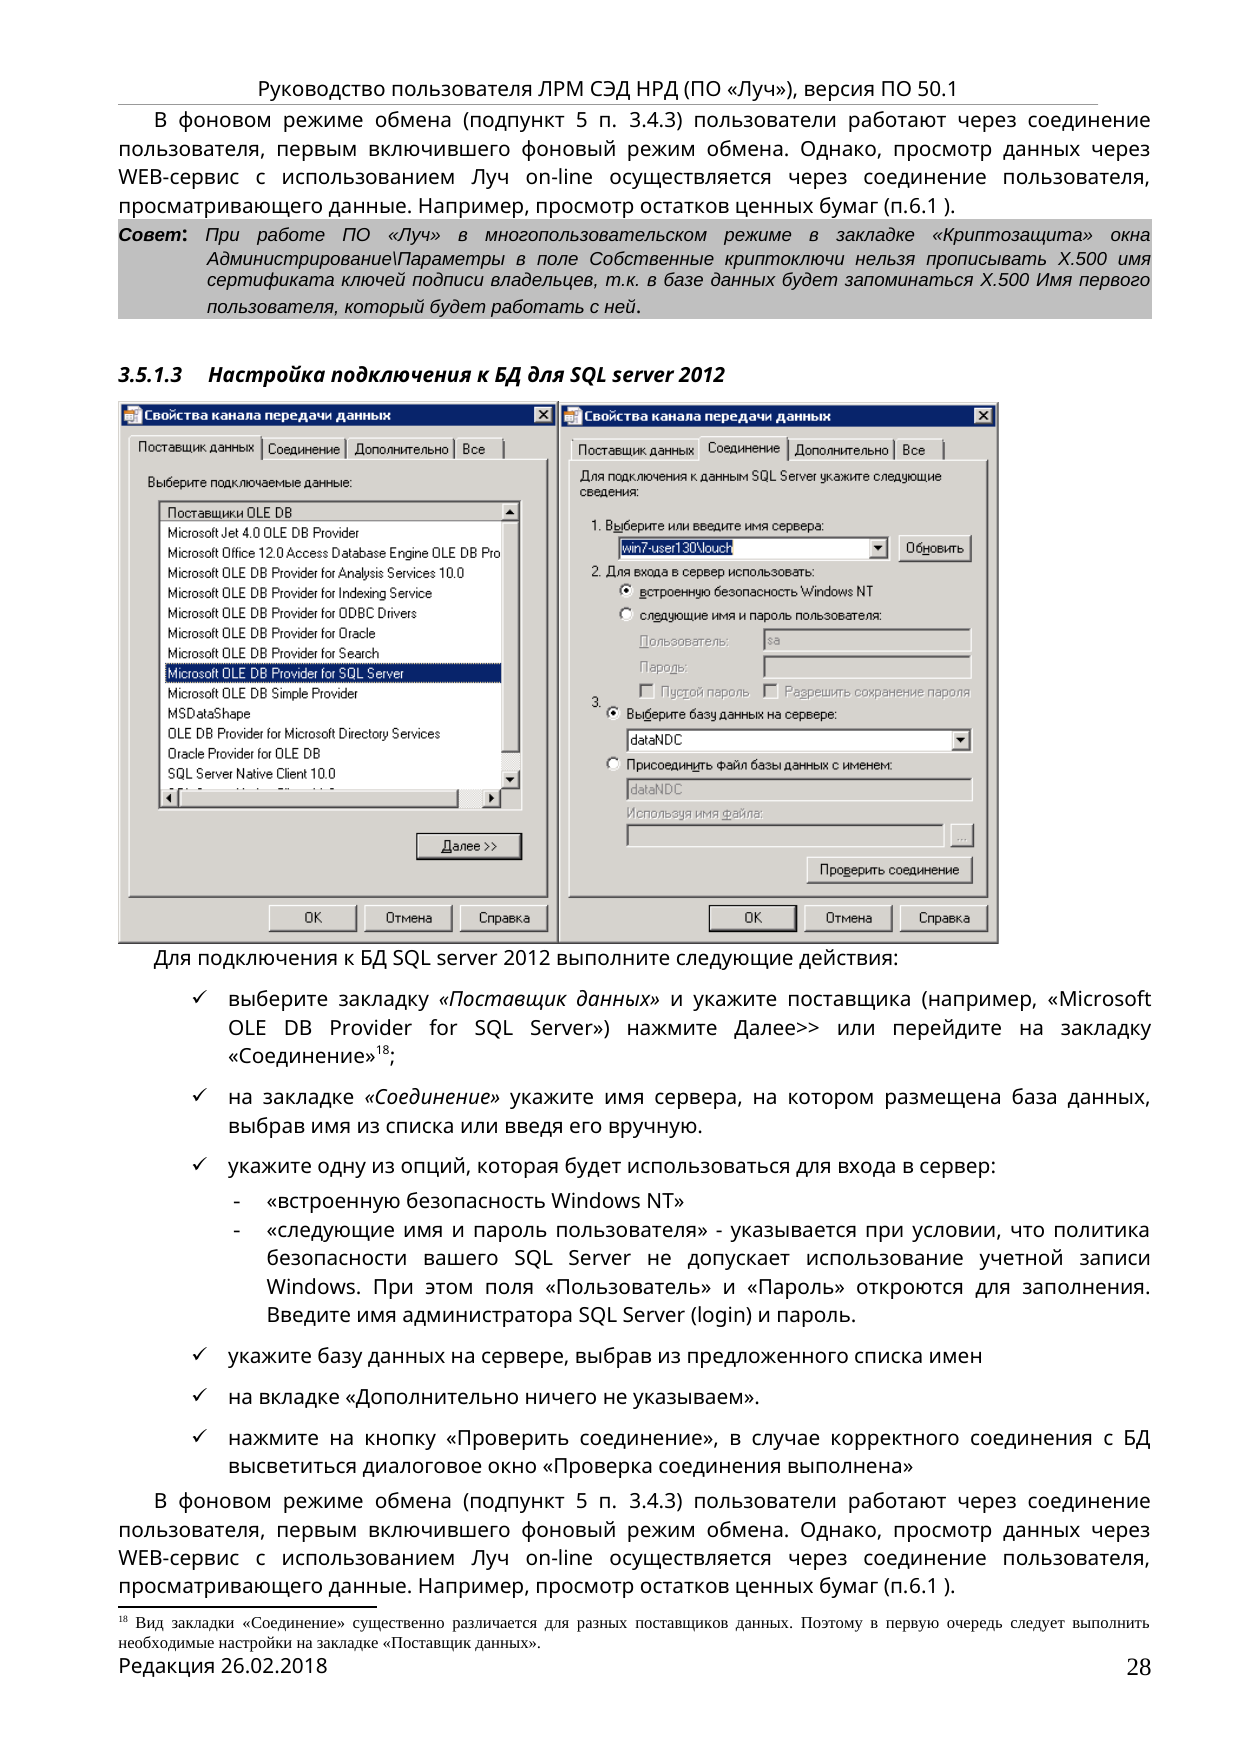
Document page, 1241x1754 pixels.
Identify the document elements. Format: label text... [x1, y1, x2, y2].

list укажите одну из опций, которая будет использоваться для входа в сервер: [191, 1152, 1152, 1180]
list на закладке «Соединение» укажите имя сервера, на котором размещена база данных, выбрав имя из списка или введя его вручную. [191, 1082, 1152, 1139]
text Для подключения к БД SQL server 2012 выполните следующие действия: [118, 943, 1152, 972]
list укажите базу данных на сервере, выбрав из предложенного списка имен [191, 1341, 1152, 1370]
text В фоновом режиме обмена (подпункт 5 п. 3.4.3) пользователи работают через соединение пользователя, первым включившего фоновый режим обмена. Однако, просмотр данных через WEB-сервис с использованием Луч on-line осуществляется через соединение пользователя, просматривающего данные. Например, просмотр остатков ценных бумаг (п.6.1 ). [118, 1486, 1152, 1600]
picture [118, 401, 999, 944]
list «следующие имя и пароль пользователя» - указывается при условии, что политика безопасности вашего SQL Server не допускает использование учетной записи Windows. При этом поля «Пользователь» и «Пароль» откроются для заполнения. Введите имя администратора SQL Server (login) и пароль. [230, 1215, 1152, 1329]
list на вкладке «Дополнительно ничего не указываем». [191, 1382, 1152, 1411]
text Совет: При работе ПО «Луч» в многопользовательском режиме в закладке «Криптозащита» окна Администрирование\Параметры в поле Собственные криптоключи нельзя прописывать Х.500 имя сертификата ключей подписи владельцев, т.к. в базе данных будет запоминаться Х.500 Имя первого пользователя, который будет работать с ней. [118, 219, 1152, 319]
list выберите закладку «Поставщик данных» и укажите поставщика (например, «Microsoft OLE DB Provider for SQL Server») нажмите Далее>> или перейдите на закладку «Соединение»; [191, 984, 1152, 1070]
subtitle Настройка подключения к БД для SQL server 2012 [118, 360, 1152, 389]
list «встроенную безопасность Windows NT» [230, 1186, 1152, 1215]
text В фоновом режиме обмена (подпункт 5 п. 3.4.3) пользователи работают через соединение пользователя, первым включившего фоновый режим обмена. Однако, просмотр данных через WEB-сервис с использованием Луч on-line осуществляется через соединение пользователя, просматривающего данные. Например, просмотр остатков ценных бумаг (п.6.1 ). [118, 105, 1152, 219]
list нажмите на кнопку «Проверить соединение», в случае корректного соединения с БД высветиться диалоговое окно «Проверка соединения выполнена» [191, 1423, 1152, 1480]
